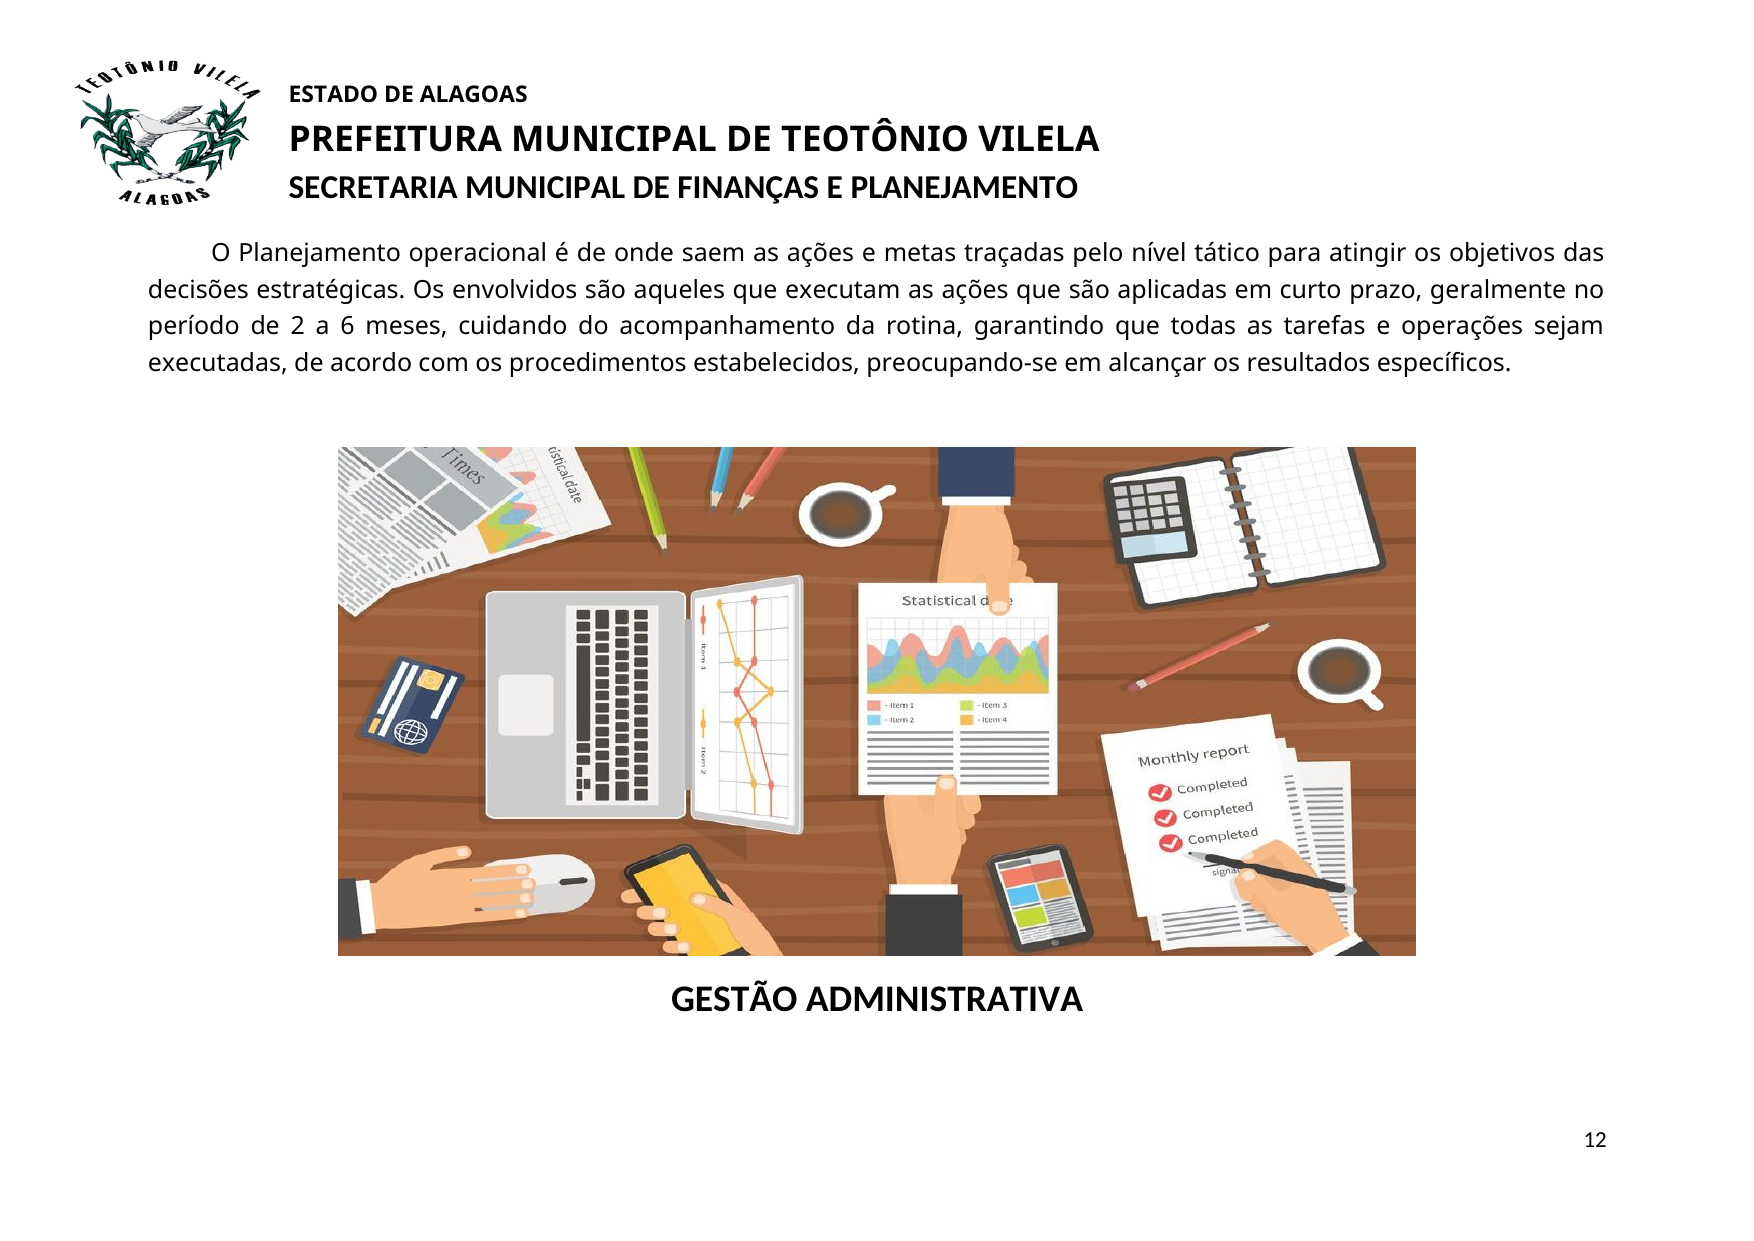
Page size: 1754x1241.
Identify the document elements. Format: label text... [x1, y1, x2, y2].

picture [67, 57, 268, 210]
picture [338, 447, 1416, 956]
text O Planejamento operacional é de onde saem as ações e metas traçadas pelo nível tático para atingir os objetivos das decisões estratégicas. Os envolvidos são aqueles que executam as ações que são aplicadas em curto prazo, geralmente no período de 2 a 6 meses, cuidando do acompanhamento da rotina, garantindo que todas as tarefas e operações sejam executadas, de acordo com os procedimentos estabelecidos, preocupando-se em alcançar os resultados específicos. [148, 234, 1606, 379]
text GESTÃO ADMINISTRATIVA [148, 974, 1606, 1020]
